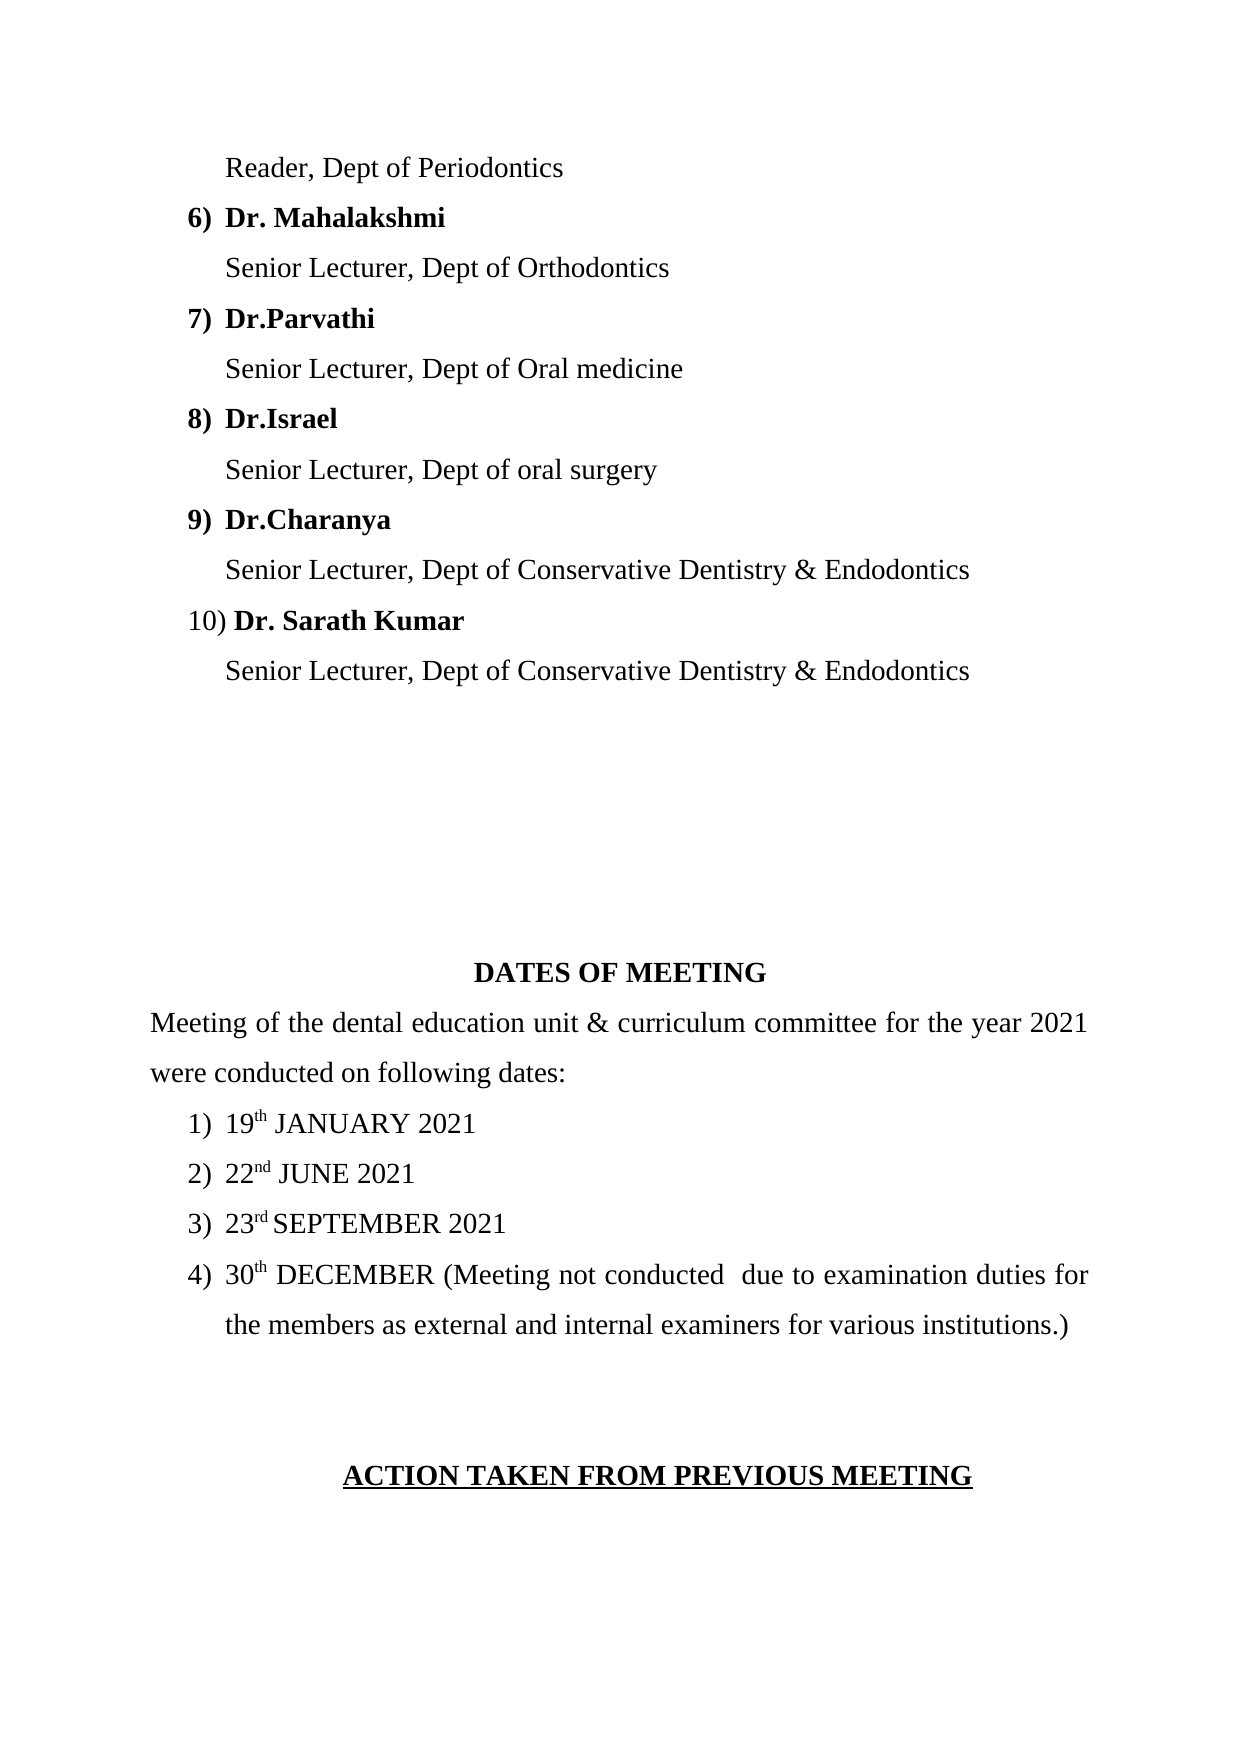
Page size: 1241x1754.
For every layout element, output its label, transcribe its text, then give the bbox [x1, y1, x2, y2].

list Reader, Dept of Periodontics [225, 150, 1090, 183]
list Dr.Charanya [187, 502, 1090, 536]
list Senior Lecturer, Dept of Conservative Dentistry & Endodontics [225, 552, 1090, 586]
list Senior Lecturer, Dept of oral surgery [225, 452, 1090, 485]
text Meeting of the dental education unit & curriculum committee for the year 2021 were conducted on following dates: [150, 1005, 1090, 1089]
list Senior Lecturer, Dept of Oral medicine [225, 351, 1090, 385]
list Dr. Mahalakshmi [187, 200, 1090, 234]
text 10) Dr. Sarath Kumar [187, 603, 1090, 636]
list 23rd SEPTEMBER 2021 [187, 1207, 1090, 1240]
list 19th JANUARY 2021 [187, 1106, 1090, 1139]
text DATES OF MEETING [150, 955, 1090, 988]
list Senior Lecturer, Dept of Orthodontics [225, 251, 1090, 284]
list 30th DECEMBER (Meeting not conducted due to examination duties for the members as external and internal examiners for various institutions.) [187, 1257, 1090, 1341]
list Dr.Israel [187, 402, 1090, 435]
list Dr.Parvathi [187, 301, 1090, 334]
list ACTION TAKEN FROM PREVIOUS MEETING [225, 1458, 1090, 1492]
list Senior Lecturer, Dept of Conservative Dentistry & Endodontics [225, 653, 1090, 687]
list 22nd JUNE 2021 [187, 1156, 1090, 1190]
